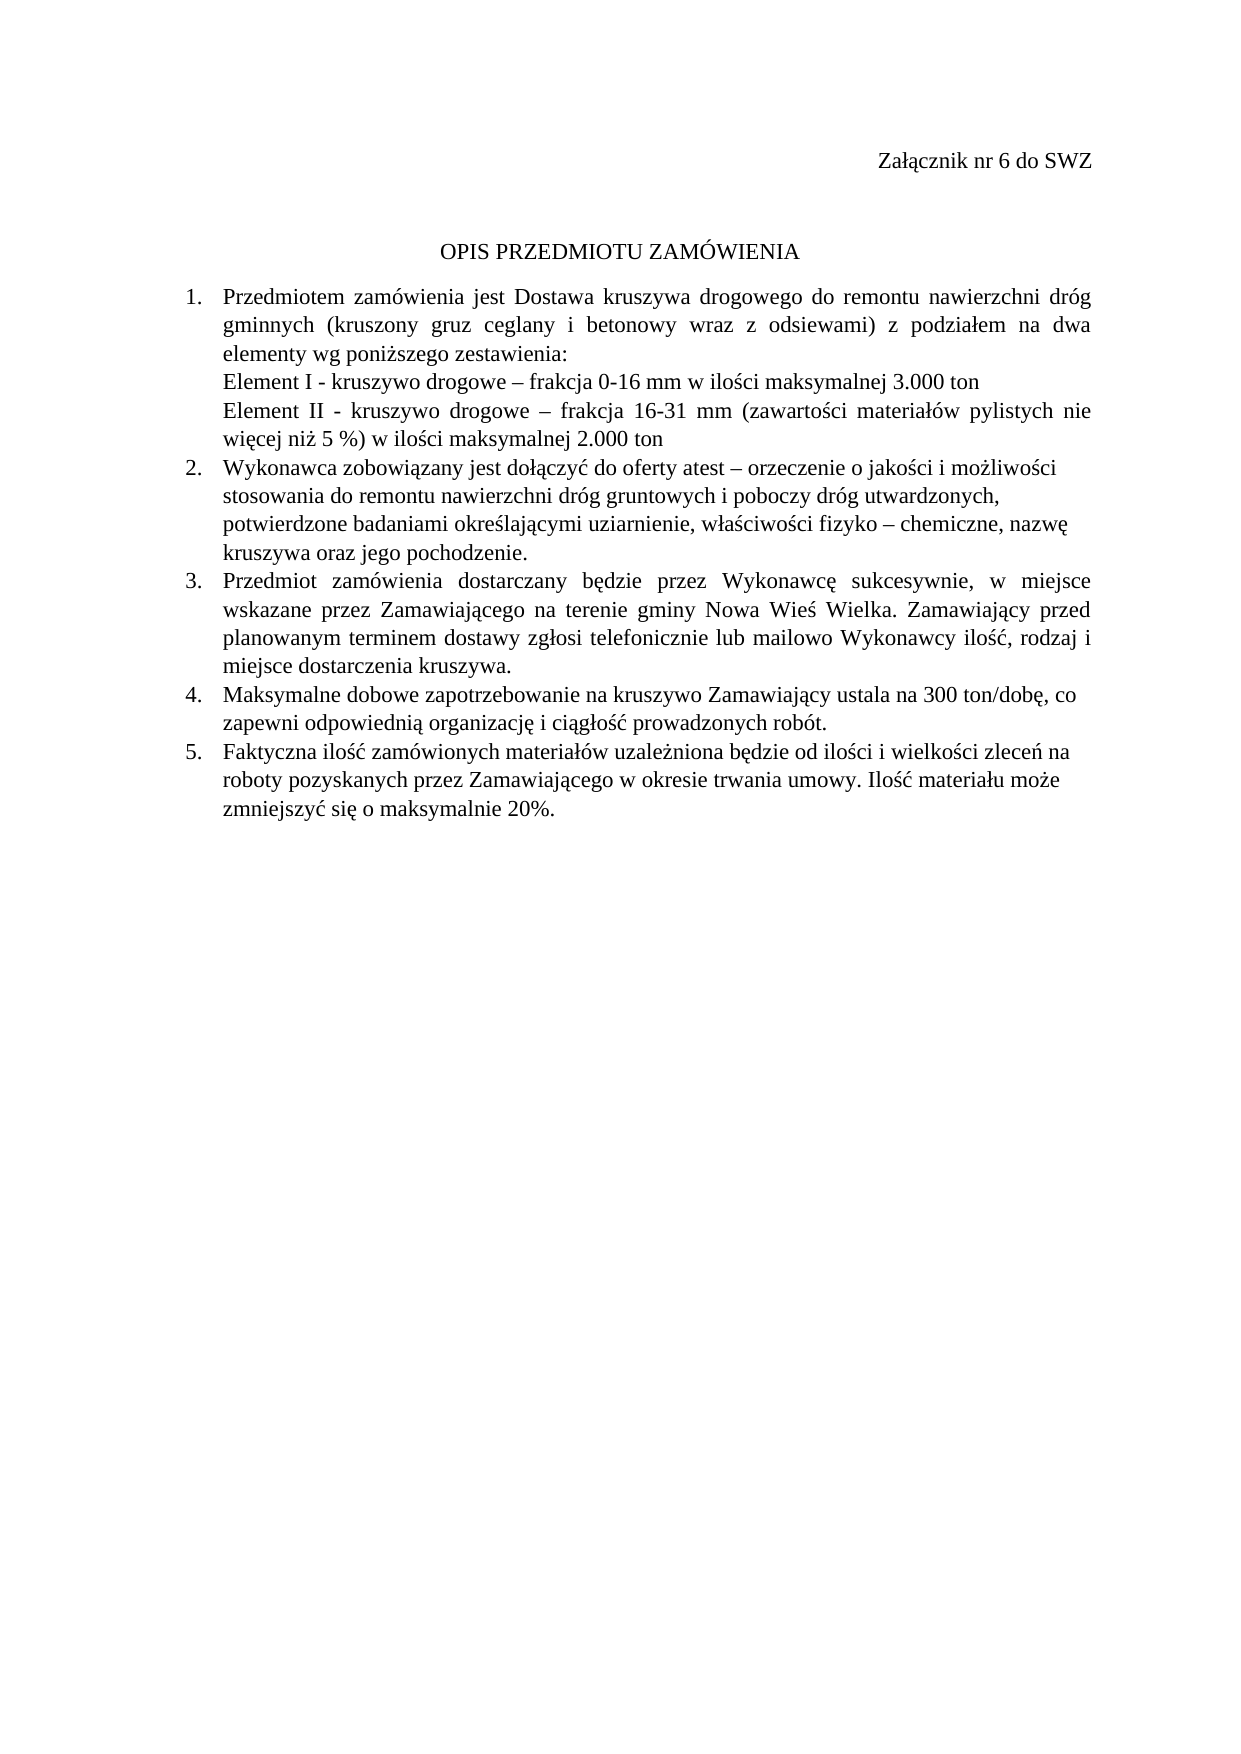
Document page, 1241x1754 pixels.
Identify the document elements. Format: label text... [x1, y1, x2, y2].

text Załącznik nr 6 do SWZ [148, 148, 1093, 174]
list Element I - kruszywo drogowe – frakcja 0-16 mm w ilości maksymalnej 3.000 ton [223, 368, 1093, 394]
list Przedmiotem zamówienia jest Dostawa kruszywa drogowego do remontu nawierzchni dróg gminnych (kruszony gruz ceglany i betonowy wraz z odsiewami) z podziałem na dwa elementy wg poniższego zestawienia: [185, 283, 1093, 366]
list Maksymalne dobowe zapotrzebowanie na kruszywo Zamawiający ustala na 300 ton/dobę, co zapewni odpowiednią organizację i ciągłość prowadzonych robót. [185, 681, 1093, 736]
list Wykonawca zobowiązany jest dołączyć do oferty atest – orzeczenie o jakości i możliwości stosowania do remontu nawierzchni dróg gruntowych i poboczy dróg utwardzonych, potwierdzone badaniami określającymi uziarnienie, właściwości fizyko – chemiczne, nazwę kruszywa oraz jego pochodzenie. [185, 453, 1093, 565]
list Element II - kruszywo drogowe – frakcja 16-31 mm (zawartości materiałów pylistych nie więcej niż 5 %) w ilości maksymalnej 2.000 ton [223, 397, 1093, 451]
list Przedmiot zamówienia dostarczany będzie przez Wykonawcę sukcesywnie, w miejsce wskazane przez Zamawiającego na terenie gminy Nowa Wieś Wielka. Zamawiający przed planowanym terminem dostawy zgłosi telefonicznie lub mailowo Wykonawcy ilość, rodzaj i miejsce dostarczenia kruszywa. [185, 567, 1093, 679]
list Faktyczna ilość zamówionych materiałów uzależniona będzie od ilości i wielkości zleceń na roboty pozyskanych przez Zamawiającego w okresie trwania umowy. Ilość materiału może zmniejszyć się o maksymalnie 20%. [185, 738, 1093, 821]
text OPIS PRZEDMIOTU ZAMÓWIENIA [148, 238, 1093, 264]
